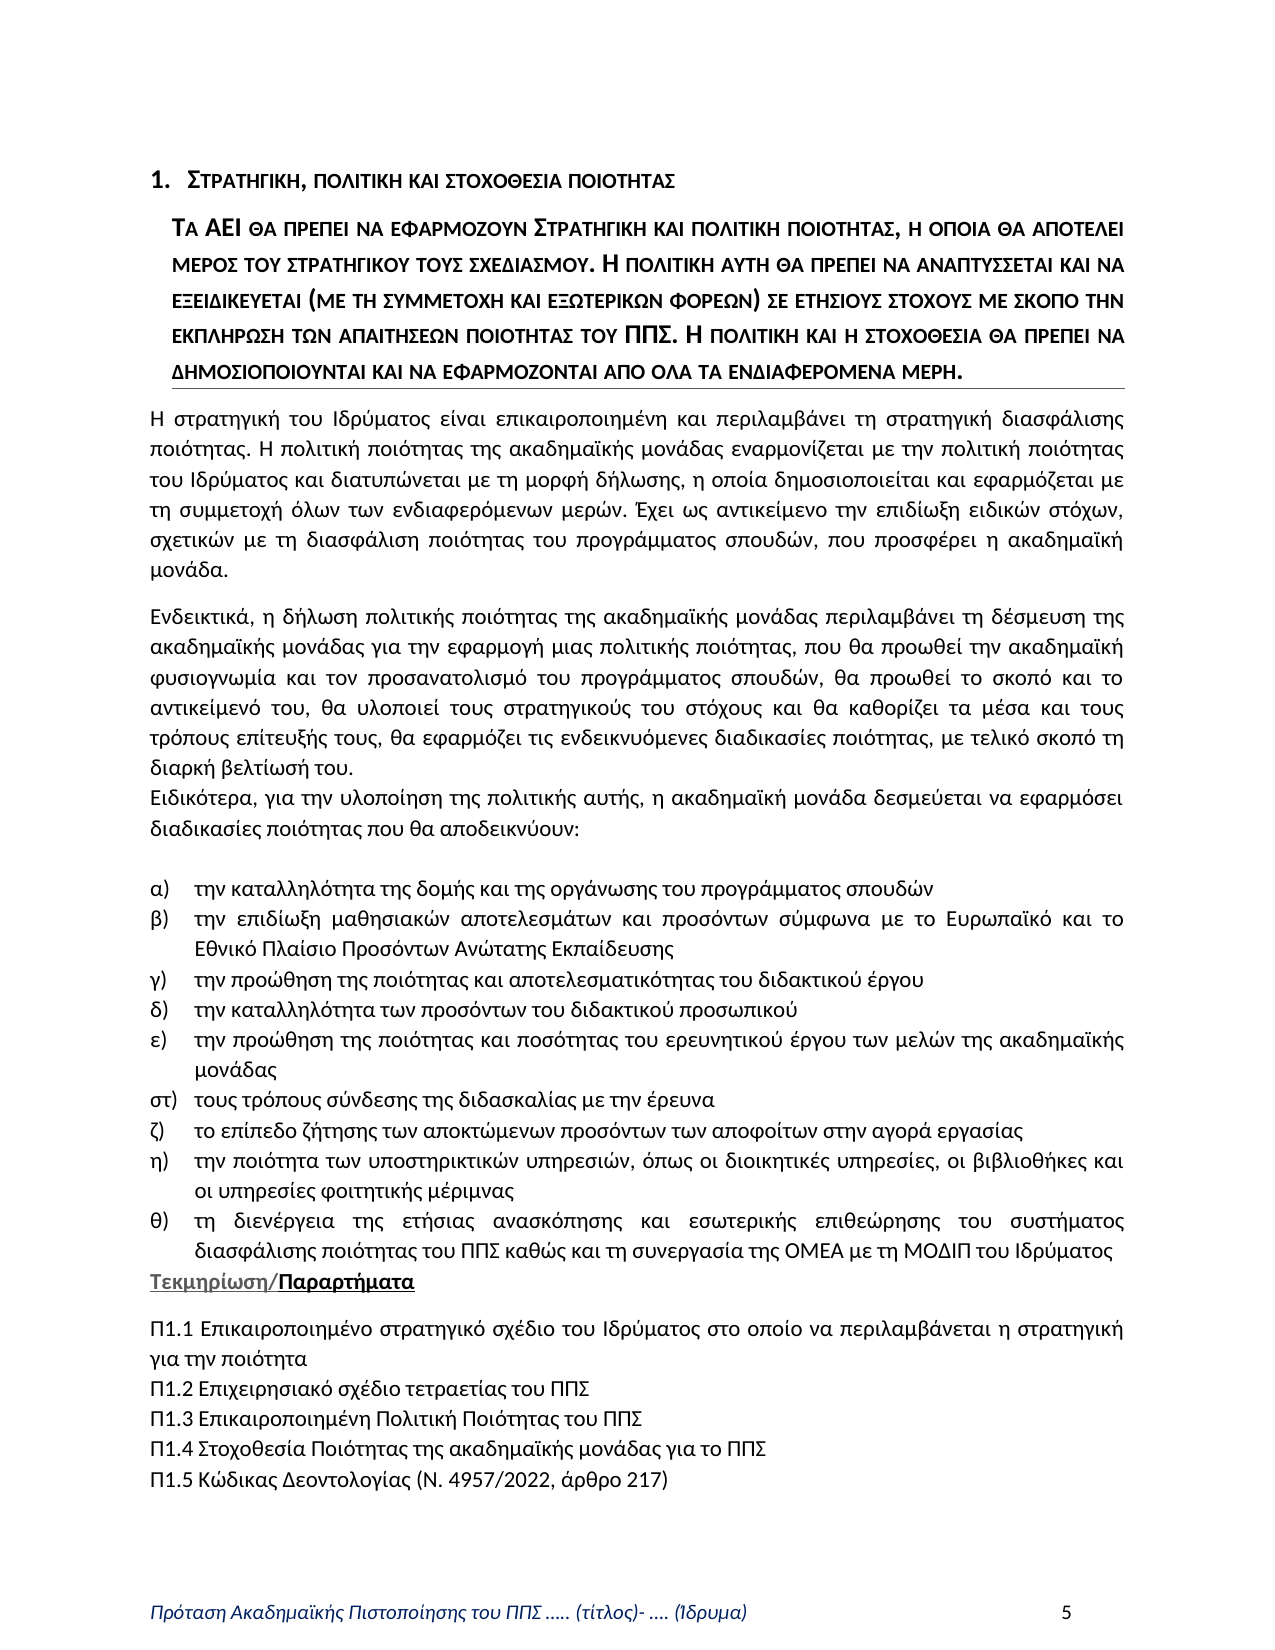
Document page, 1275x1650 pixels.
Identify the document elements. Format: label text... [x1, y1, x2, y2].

text Τα ΑΕΙ θα πρέπει να εφαρμόζουν Στρατηγική και πολιτική ποιότητας, η οποία θα αποτελεί μέρος του στρατηγικού τους σχεδιασμού. Η πολιτική αυτή θα πρέπει να αναπτύσσεται και να εξειδικεύεται (με τη συμμετοχή και εξωτερικών φορέων) σε ετήσιους στόχους με σκοπό την εκπλήρωση των απαιτήσεων ποιότητας του ΠΠΣ. Η πολιτική και η στοχοθεσία θα πρέπει να δημοσιοποιούνται και να εφαρμόζονται από όλα τα ενδιαφερόμενα μέρη. [172, 211, 1125, 388]
text ζ) το επίπεδο ζήτησης των αποκτώμενων προσόντων των αποφοίτων στην αγορά εργασίας [150, 1116, 1125, 1144]
list Στρατηγική, πολιτική και στοχοθεσία ποιότητας [150, 162, 1125, 196]
text Π1.3 Επικαιροποιημένη Πολιτική Ποιότητας του ΠΠΣ [150, 1404, 1125, 1432]
text Ειδικότερα, για την υλοποίηση της πολιτικής αυτής, η ακαδημαϊκή μονάδα δεσμεύεται να εφαρμόσει διαδικασίες ποιότητας που θα αποδεικνύουν: [150, 783, 1125, 842]
text Π1.4 Στοχοθεσία Ποιότητας της ακαδημαϊκής μονάδας για το ΠΠΣ [150, 1434, 1125, 1463]
text Τεκμηρίωση/Παραρτήματα [150, 1267, 1125, 1295]
text Π1.1 Επικαιροποιημένο στρατηγικό σχέδιο του Ιδρύματος στο οποίο να περιλαμβάνεται η στρατηγική για την ποιότητα [150, 1314, 1125, 1372]
text θ) τη διενέργεια της ετήσιας ανασκόπησης και εσωτερικής επιθεώρησης του συστήματος διασφάλισης ποιότητας του ΠΠΣ καθώς και τη συνεργασία της ΟΜΕΑ με τη ΜΟΔΙΠ του Ιδρύματος [150, 1206, 1125, 1265]
text β) την επιδίωξη μαθησιακών αποτελεσμάτων και προσόντων σύμφωνα με το Ευρωπαϊκό και το Εθνικό Πλαίσιο Προσόντων Ανώτατης Εκπαίδευσης [150, 904, 1125, 963]
text ε) την προώθηση της ποιότητας και ποσότητας του ερευνητικού έργου των μελών της ακαδημαϊκής μονάδας [150, 1025, 1125, 1083]
text η) την ποιότητα των υποστηρικτικών υπηρεσιών, όπως οι διοικητικές υπηρεσίες, οι βιβλιοθήκες και οι υπηρεσίες φοιτητικής μέριμνας [150, 1146, 1125, 1204]
text Η στρατηγική του Ιδρύματος είναι επικαιροποιημένη και περιλαμβάνει τη στρατηγική διασφάλισης ποιότητας. Η πολιτική ποιότητας της ακαδημαϊκής μονάδας εναρμονίζεται με την πολιτική ποιότητας του Ιδρύματος και διατυπώνεται με τη μορφή δήλωσης, η οποία δημοσιοποιείται και εφαρμόζεται με τη συμμετοχή όλων των ενδιαφερόμενων μερών. Έχει ως αντικείμενο την επιδίωξη ειδικών στόχων, σχετικών με τη διασφάλιση ποιότητας του προγράμματος σπουδών, που προσφέρει η ακαδημαϊκή μονάδα. [150, 404, 1125, 583]
text Ενδεικτικά, η δήλωση πολιτικής ποιότητας της ακαδημαϊκής μονάδας περιλαμβάνει τη δέσμευση της ακαδημαϊκής μονάδας για την εφαρμογή μιας πολιτικής ποιότητας, που θα προωθεί την ακαδημαϊκή φυσιογνωμία και τον προσανατολισμό του προγράμματος σπουδών, θα προωθεί το σκοπό και το αντικείμενό του, θα υλοποιεί τους στρατηγικούς του στόχους και θα καθορίζει τα μέσα και τους τρόπους επίτευξής τους, θα εφαρμόζει τις ενδεικνυόμενες διαδικασίες ποιότητας, με τελικό σκοπό τη διαρκή βελτίωσή του. [150, 602, 1125, 781]
text Π1.2 Επιχειρησιακό σχέδιο τετραετίας του ΠΠΣ [150, 1374, 1125, 1402]
text α) την καταλληλότητα της δομής και της οργάνωσης του προγράμματος σπουδών [150, 874, 1125, 902]
text γ) την προώθηση της ποιότητας και αποτελεσματικότητας του διδακτικού έργου [150, 965, 1125, 993]
text Π1.5 Κώδικας Δεοντολογίας (Ν. 4957/2022, άρθρο 217) [150, 1465, 1125, 1493]
text στ) τους τρόπους σύνδεσης της διδασκαλίας με την έρευνα [150, 1086, 1125, 1114]
text δ) την καταλληλότητα των προσόντων του διδακτικού προσωπικού [150, 995, 1125, 1023]
